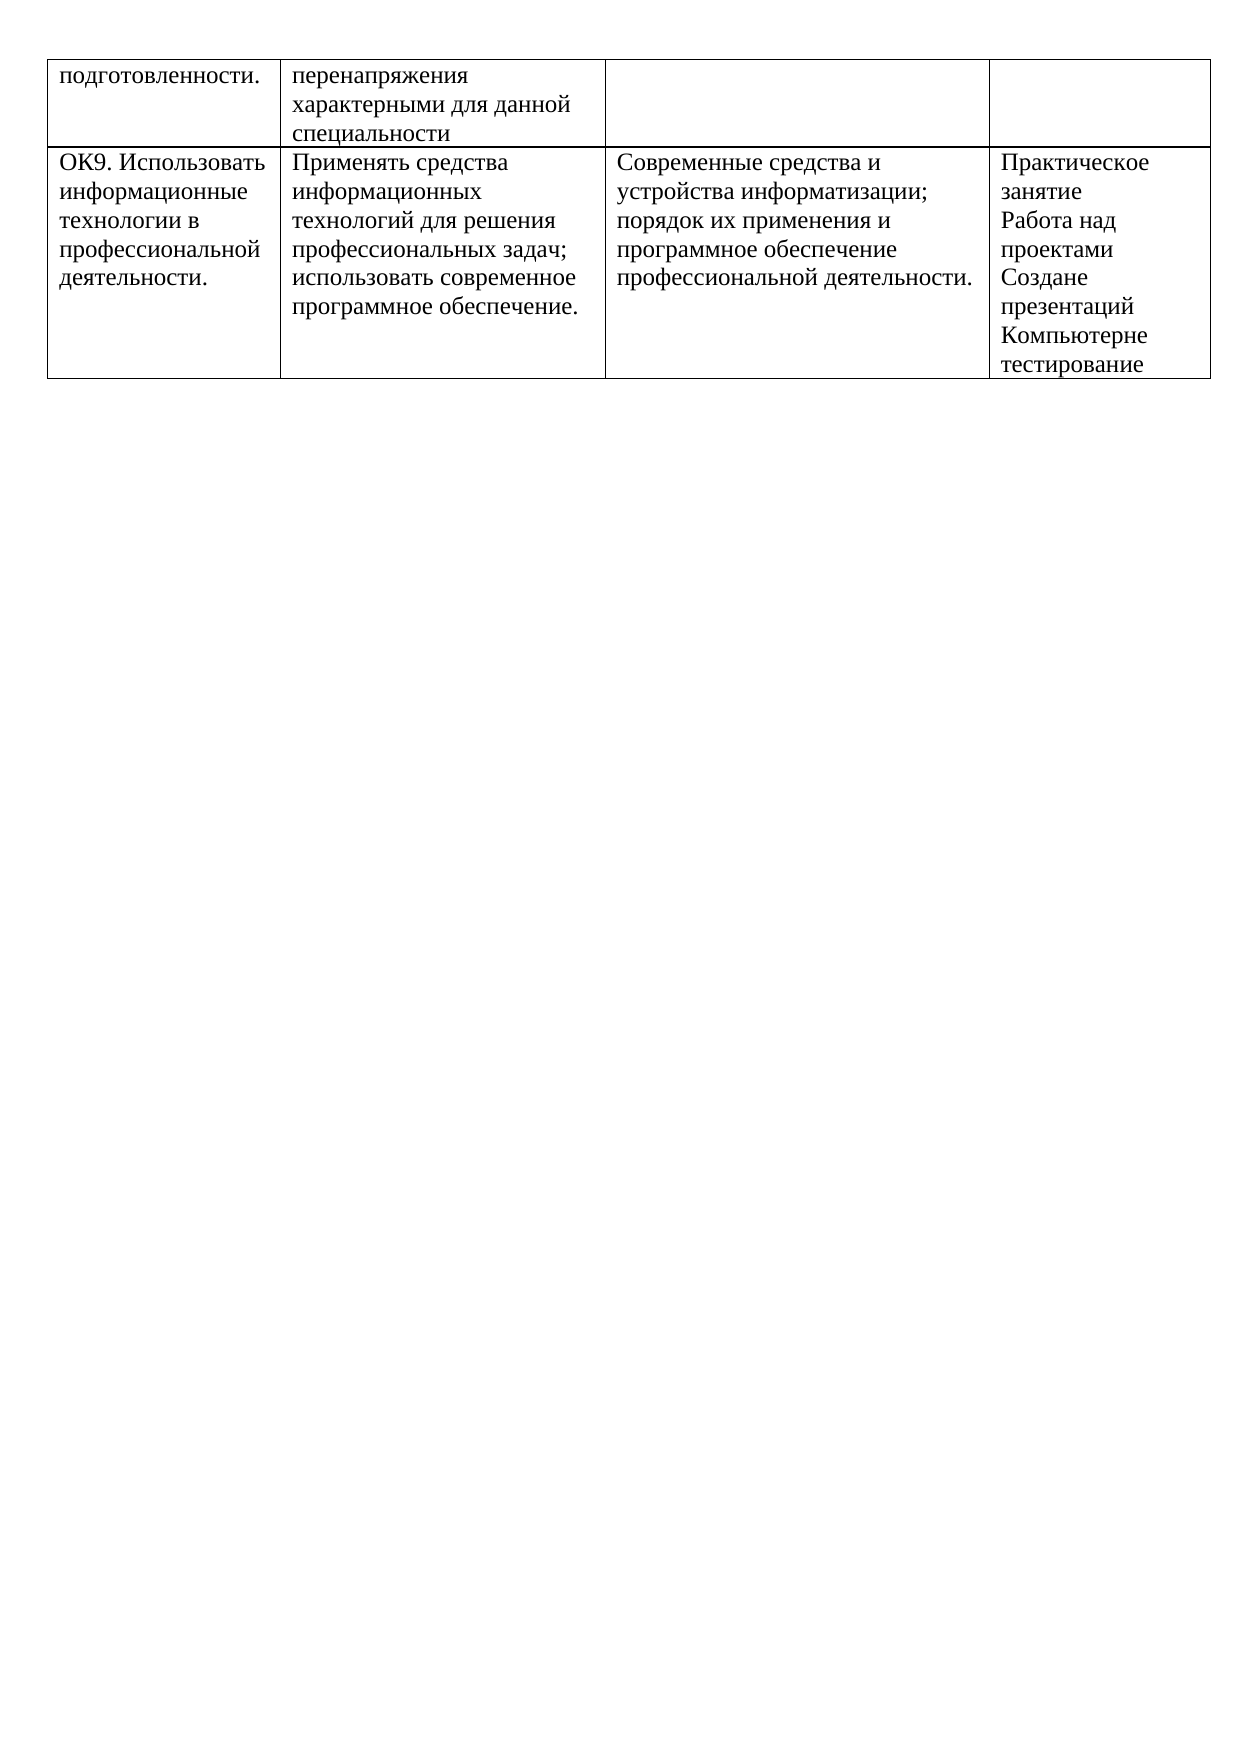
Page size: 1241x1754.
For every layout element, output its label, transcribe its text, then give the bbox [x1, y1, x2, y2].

table_cell Современные средства и устройства информатизации; порядок их применения и программное обеспечение профессиональной деятельности. [606, 148, 989, 377]
table_cell Применять средства информационных технологий для решения профессиональных задач; использовать современное программное обеспечение. [281, 148, 605, 377]
table_cell Практическое занятие Работа над проектами Создане презентаций Компьютерне тестирование [990, 148, 1210, 377]
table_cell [606, 60, 989, 146]
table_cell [48, 60, 280, 146]
table_cell ОК9. Использовать информационные технологии в профессиональной деятельности. [48, 148, 280, 377]
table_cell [281, 60, 605, 146]
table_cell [990, 60, 1210, 146]
